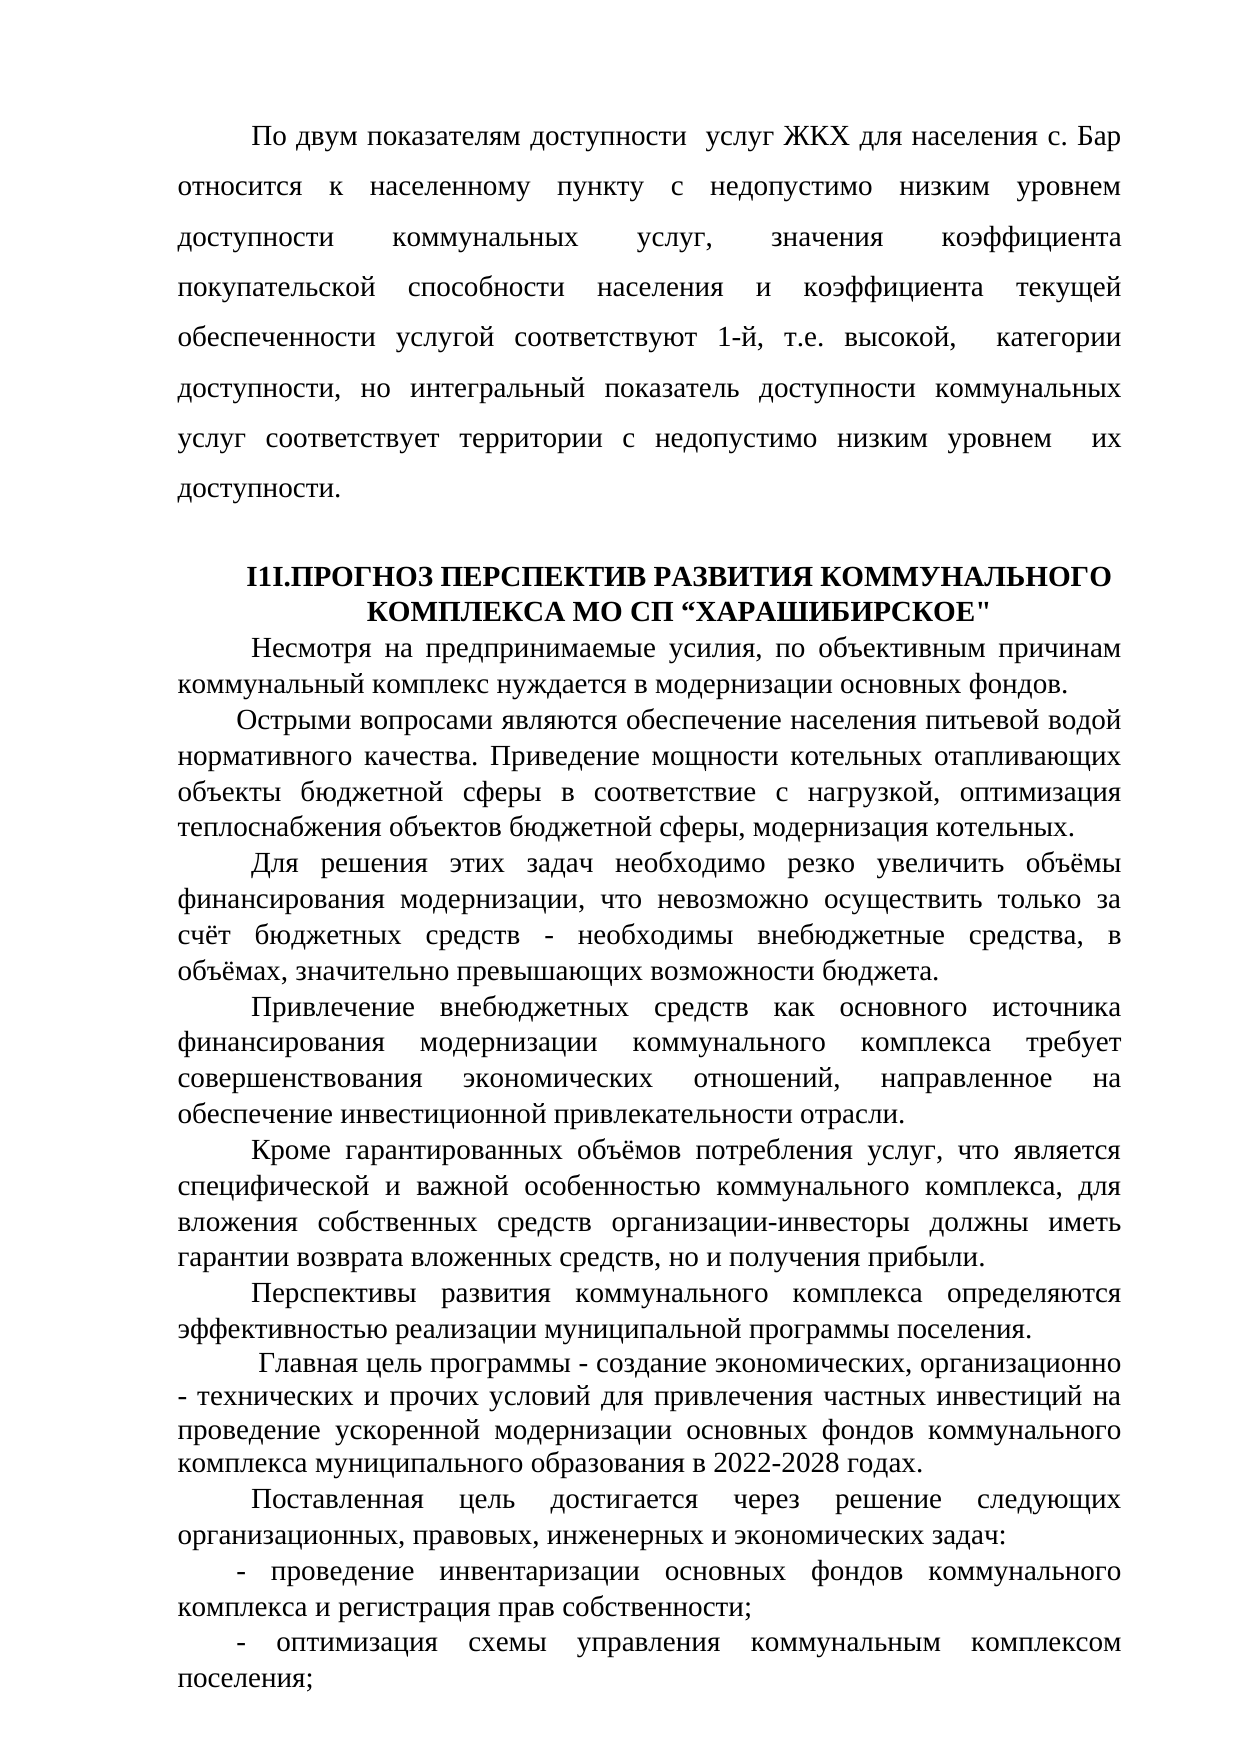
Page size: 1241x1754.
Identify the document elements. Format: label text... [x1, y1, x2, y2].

text Перспективы развития коммунального комплекса определяются эффективностью реализации муниципальной программы поселения. [177, 1273, 1122, 1345]
text КОМПЛЕКСА МО СП “ХАРАШИБИРСКОЕ" [177, 592, 1122, 628]
text По двум показателям доступности услуг ЖКХ для населения с. Бар относится к населенному пункту с недопустимо низким уровнем доступности коммунальных услуг, значения коэффициента покупательской способности населения и коэффициента текущей обеспеченности услугой соответствуют 1-й, т.е. высокой, категории доступности, но интегральный показатель доступности коммунальных услуг соответствует территории с недопустимо низким уровнем их доступности. [177, 118, 1122, 504]
text Острыми вопросами являются обеспечение населения питьевой водой нормативного качества. Приведение мощности котельных отапливающих объекты бюджетной сферы в соответствие с нагрузкой, оптимизация теплоснабжения объектов бюджетной сферы, модернизация котельных. [177, 700, 1122, 843]
text Поставленная цель достигается через решение следующих организационных, правовых, инженерных и экономических задач: [177, 1479, 1122, 1551]
text Главная цель программы - создание экономических, организационно - технических и прочих условий для привлечения частных инвестиций на проведение ускоренной модернизации основных фондов коммунального комплекса муниципального образования в 2022-2028 годах. [177, 1345, 1122, 1479]
text Для решения этих задач необходимо резко увеличить объёмы финансирования модернизации, что невозможно осуществить только за счёт бюджетных средств - необходимы внебюджетные средства, в объёмах, значительно превышающих возможности бюджета. [177, 843, 1122, 986]
text Привлечение внебюджетных средств как основного источника финансирования модернизации коммунального комплекса требует совершенствования экономических отношений, направленное на обеспечение инвестиционной привлекательности отрасли. [177, 986, 1122, 1130]
text I1I.ПРОГНОЗ ПЕРСПЕКТИВ РАЗВИТИЯ КОММУНАЛЬНОГО [177, 556, 1122, 592]
text Кроме гарантированных объёмов потребления услуг, что является специфической и важной особенностью коммунального комплекса, для вложения собственных средств организации-инвесторы должны иметь гарантии возврата вложенных средств, но и получения прибыли. [177, 1130, 1122, 1273]
text Несмотря на предпринимаемые усилия, по объективным причинам коммунальный комплекс нуждается в модернизации основных фондов. [177, 628, 1122, 700]
text - проведение инвентаризации основных фондов коммунального комплекса и регистрация прав собственности; [177, 1551, 1122, 1622]
text - оптимизация схемы управления коммунальным комплексом поселения; [177, 1622, 1122, 1694]
